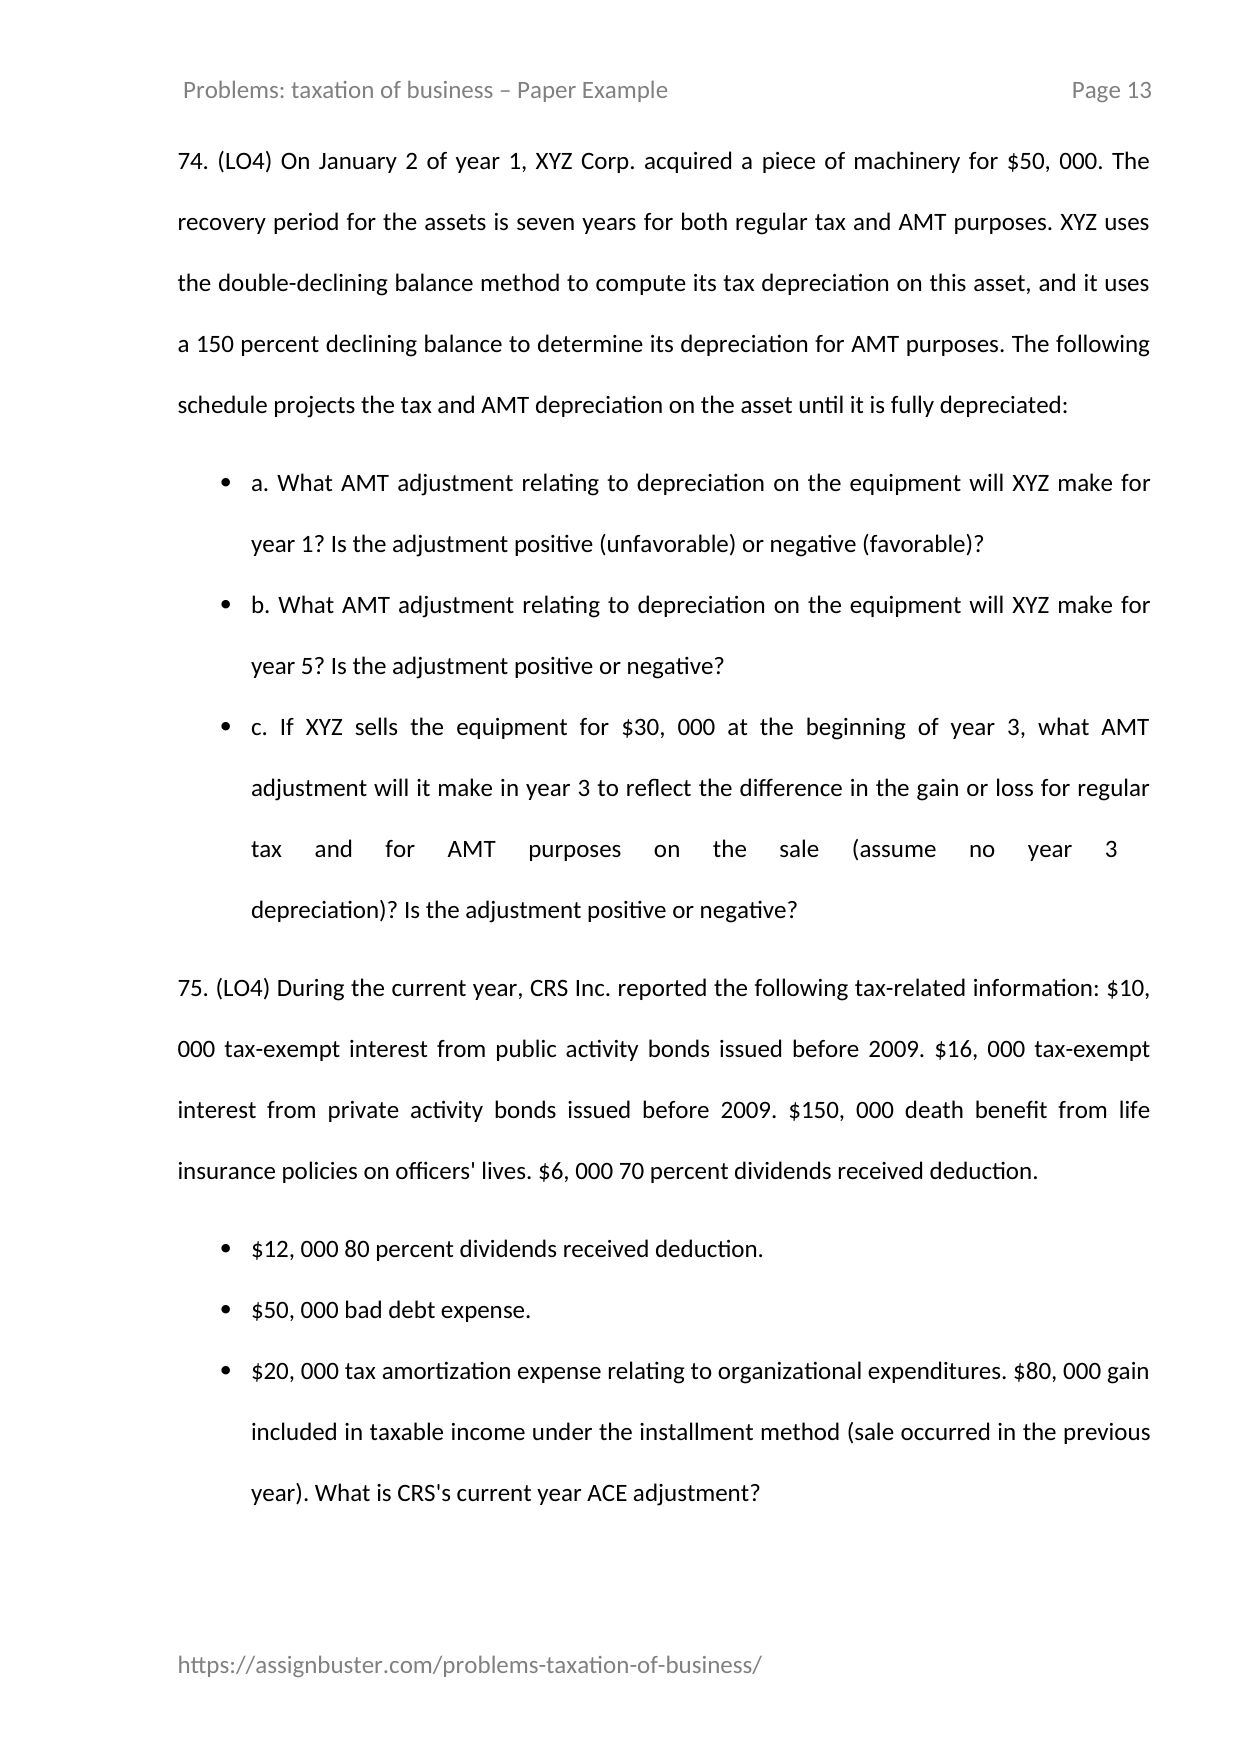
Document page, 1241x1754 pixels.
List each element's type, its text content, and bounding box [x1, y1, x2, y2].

list a. What AMT adjustment relating to depreciation on the equipment will XYZ make for year 1? Is the adjustment positive (unfavorable) or negative (favorable)? [221, 467, 1152, 558]
list c. If XYZ sells the equipment for $30, 000 at the beginning of year 3, what AMT adjustment will it make in year 3 to reflect the difference in the gain or loss for regular tax and for AMT purposes on the sale (assume no year 3 depreciation)? Is the adjustment positive or negative? [221, 711, 1152, 925]
list $12, 000 80 percent dividends received deduction. [221, 1233, 1152, 1263]
list b. What AMT adjustment relating to depreciation on the equipment will XYZ make for year 5? Is the adjustment positive or negative? [221, 589, 1152, 681]
text 74. (LO4) On January 2 of year 1, XYZ Corp. acquired a piece of machinery for $50, 000. The recovery period for the assets is seven years for both regular tax and AMT purposes. XYZ uses the double-declining balance method to compute its tax depreciation on this asset, and it uses a 150 percent declining balance to determine its depreciation for AMT purposes. The following schedule projects the tax and AMT depreciation on the asset until it is fully depreciated: [177, 145, 1152, 420]
list $20, 000 tax amortization expense relating to organizational expenditures. $80, 000 gain included in taxable income under the installment method (sale occurred in the previous year). What is CRS's current year ACE adjustment? [221, 1355, 1152, 1507]
list $50, 000 bad debt expense. [221, 1294, 1152, 1324]
text 75. (LO4) During the current year, CRS Inc. reported the following tax-related information: $10, 000 tax-exempt interest from public activity bonds issued before 2009. $16, 000 tax-exempt interest from private activity bonds issued before 2009. $150, 000 death benefit from life insurance policies on officers' lives. $6, 000 70 percent dividends received deduction. [177, 972, 1152, 1186]
